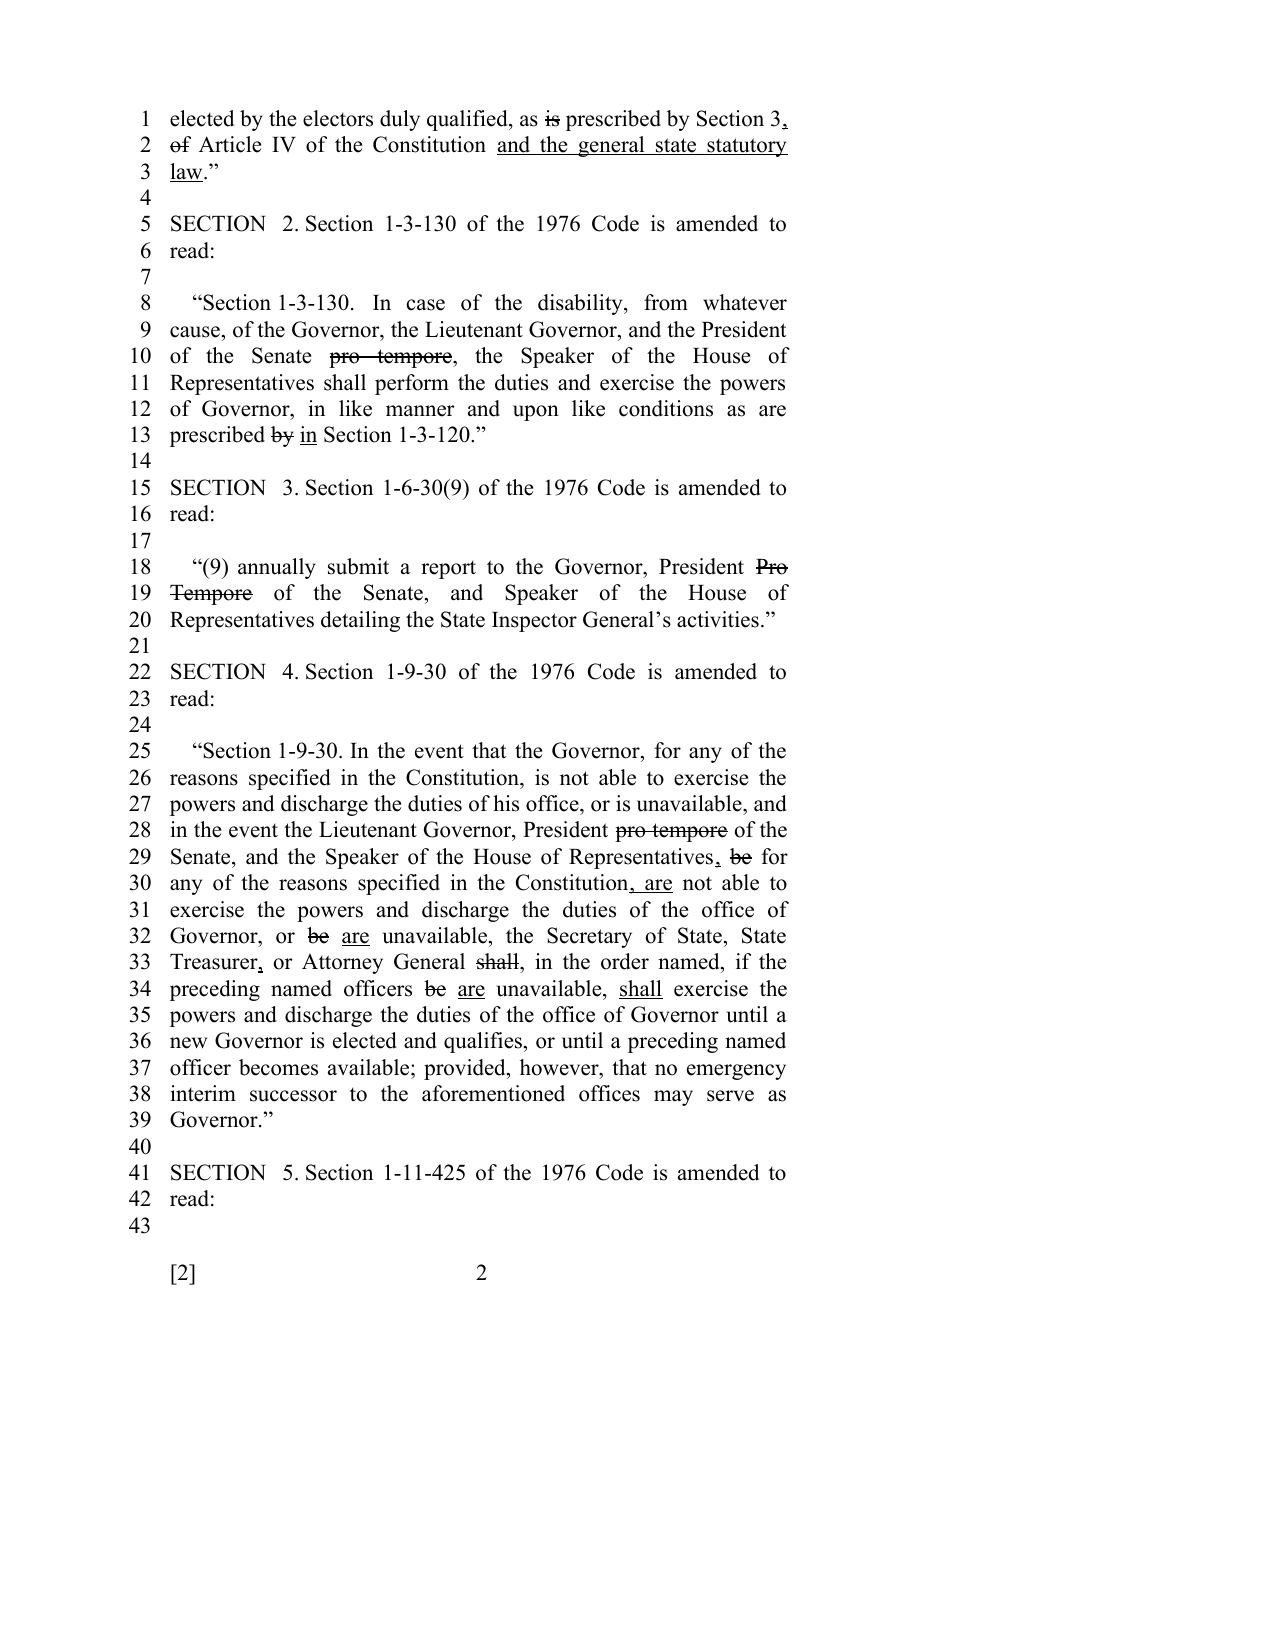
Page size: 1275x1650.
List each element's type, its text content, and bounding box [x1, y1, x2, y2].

text SECTION 2. Section 1-3-130 of the 1976 Code is amended to read: [169, 210, 787, 263]
text “(9) annually submit a report to the Governor, President Pro Tempore of the Senate, and Speaker of the House of Representatives detailing the State Inspector General’s activities.” [169, 553, 787, 632]
text SECTION 4. Section 1-9-30 of the 1976 Code is amended to read: [169, 658, 787, 711]
text SECTION 5. Section 1-11-425 of the 1976 Code is amended to read: [169, 1159, 787, 1212]
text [169, 105, 787, 184]
text SECTION 3. Section 1-6-30(9) of the 1976 Code is amended to read: [169, 474, 787, 527]
text “Section 1-3-130. In case of the disability, from whatever cause, of the Governor, the Lieutenant Governor, and the President of the Senate pro tempore, the Speaker of the House of Representatives shall perform the duties and exercise the powers of Governor, in like manner and upon like conditions as are prescribed by in Section 1-3-120.” [169, 289, 787, 448]
text “Section 1-9-30. In the event that the Governor, for any of the reasons specified in the Constitution, is not able to exercise the powers and discharge the duties of his office, or is unavailable, and in the event the Lieutenant Governor, President pro tempore of the Senate, and the Speaker of the House of Representatives, be for any of the reasons specified in the Constitution, are not able to exercise the powers and discharge the duties of the office of Governor, or be are unavailable, the Secretary of State, State Treasurer, or Attorney General shall, in the order named, if the preceding named officers be are unavailable, shall exercise the powers and discharge the duties of the office of Governor until a new Governor is elected and qualifies, or until a preceding named officer becomes available; provided, however, that no emergency interim successor to the aforementioned offices may serve as Governor.” [169, 737, 787, 1133]
